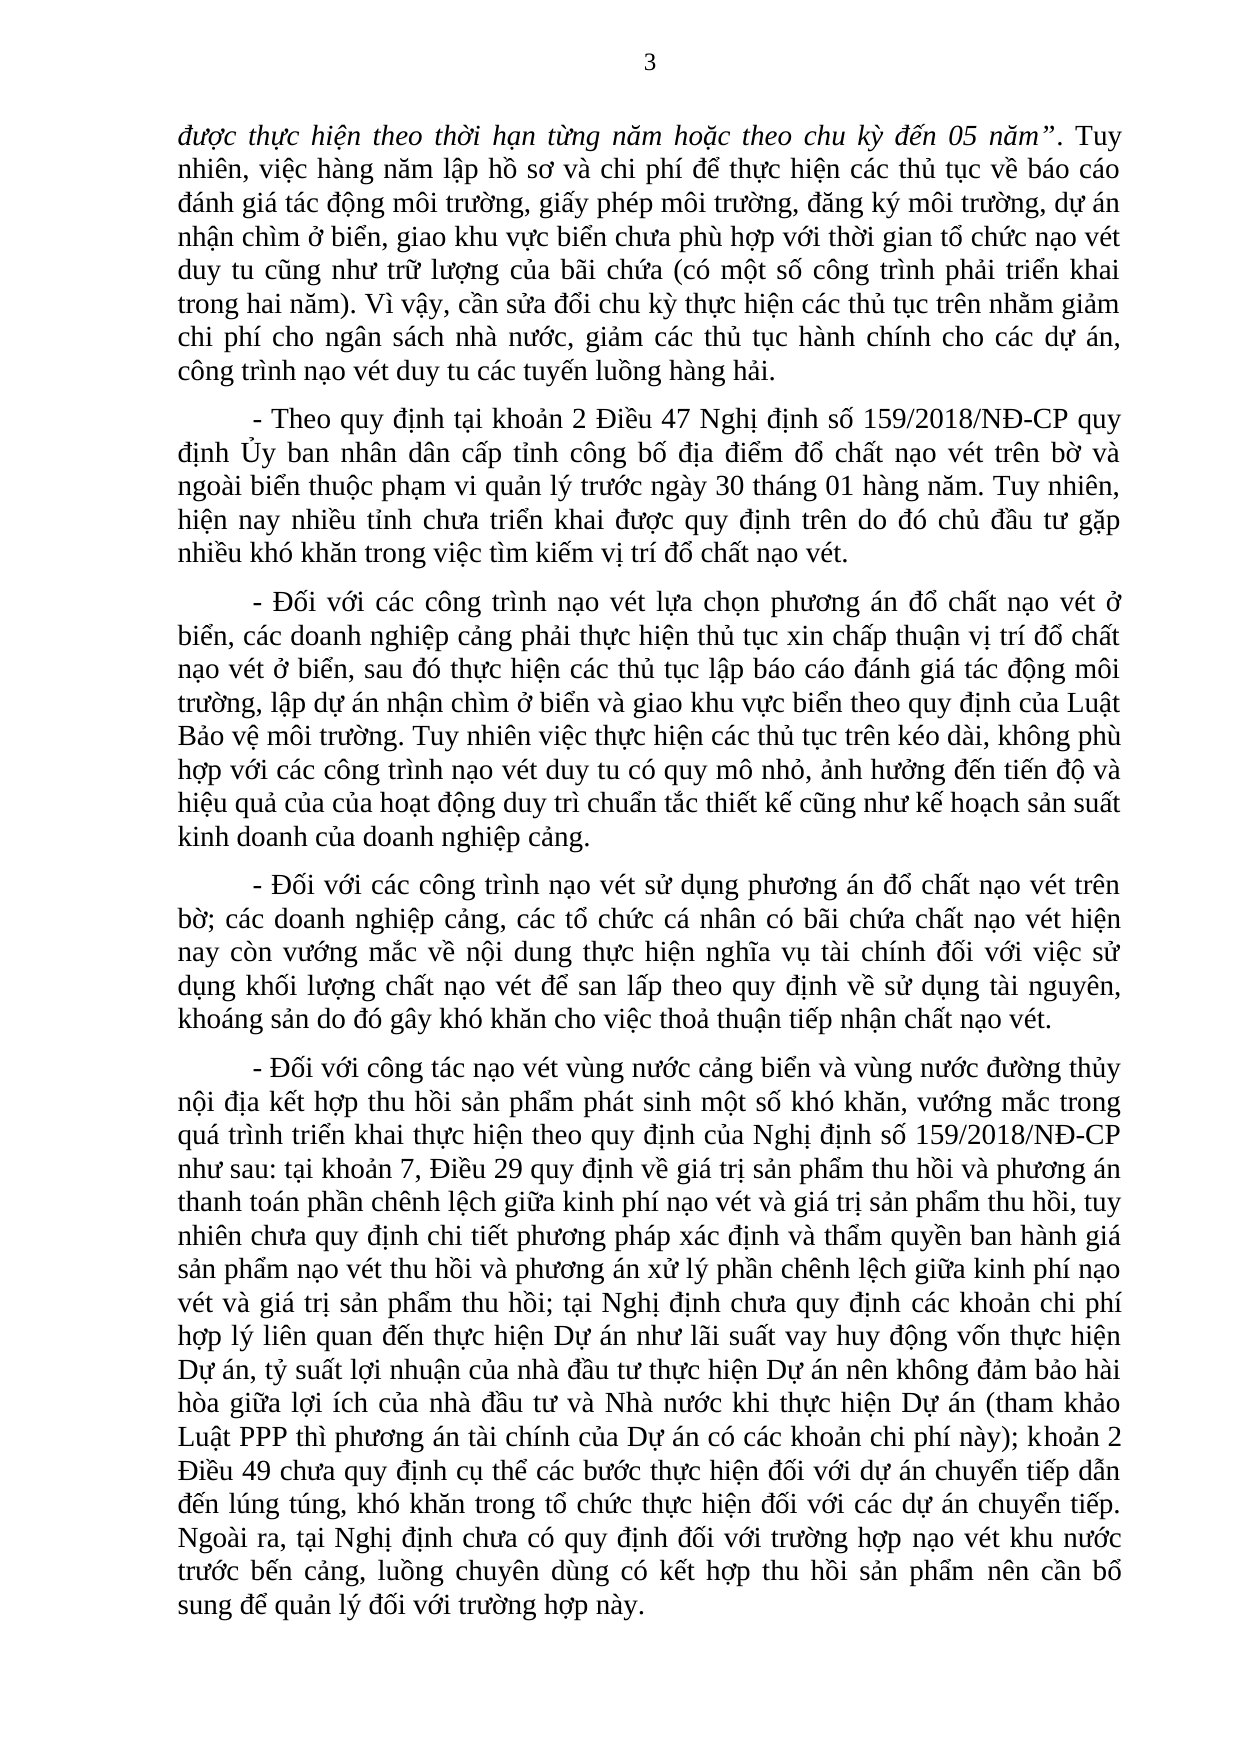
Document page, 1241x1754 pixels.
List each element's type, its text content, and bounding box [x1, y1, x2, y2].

text - Đối với các công trình nạo vét lựa chọn phương án đổ chất nạo vét ở biển, các doanh nghiệp cảng phải thực hiện thủ tục xin chấp thuận vị trí đổ chất nạo vét ở biển, sau đó thực hiện các thủ tục lập báo cáo đánh giá tác động môi trường, lập dự án nhận chìm ở biển và giao khu vực biển theo quy định của Luật Bảo vệ môi trường. Tuy nhiên việc thực hiện các thủ tục trên kéo dài, không phù hợp với các công trình nạo vét duy tu có quy mô nhỏ, ảnh hưởng đến tiến độ và hiệu quả của của hoạt động duy trì chuẩn tắc thiết kế cũng như kế hoạch sản suất kinh doanh của doanh nghiệp cảng. [177, 584, 1122, 852]
text - Đối với các công trình nạo vét sử dụng phương án đổ chất nạo vét trên bờ; các doanh nghiệp cảng, các tổ chức cá nhân có bãi chứa chất nạo vét hiện nay còn vướng mắc về nội dung thực hiện nghĩa vụ tài chính đối với việc sử dụng khối lượng chất nạo vét để san lấp theo quy định về sử dụng tài nguyên, khoáng sản do đó gây khó khăn cho việc thoả thuận tiếp nhận chất nạo vét. [177, 867, 1122, 1035]
text - Theo quy định tại khoản 2 Điều 47 Nghị định số 159/2018/NĐ-CP quy định Ủy ban nhân dân cấp tỉnh công bố địa điểm đổ chất nạo vét trên bờ và ngoài biển thuộc phạm vi quản lý trước ngày 30 tháng 01 hàng năm. Tuy nhiên, hiện nay nhiều tỉnh chưa triển khai được quy định trên do đó chủ đầu tư gặp nhiều khó khăn trong việc tìm kiếm vị trí đổ chất nạo vét. [177, 401, 1122, 569]
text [177, 118, 1122, 386]
text - Đối với công tác nạo vét vùng nước cảng biển và vùng nước đường thủy nội địa kết hợp thu hồi sản phẩm phát sinh một số khó khăn, vướng mắc trong quá trình triển khai thực hiện theo quy định của Nghị định số 159/2018/NĐ-CP như sau: tại khoản 7, Điều 29 quy định về giá trị sản phẩm thu hồi và phương án thanh toán phần chênh lệch giữa kinh phí nạo vét và giá trị sản phẩm thu hồi, tuy nhiên chưa quy định chi tiết phương pháp xác định và thẩm quyền ban hành giá sản phẩm nạo vét thu hồi và phương án xử lý phần chênh lệch giữa kinh phí nạo vét và giá trị sản phẩm thu hồi; tại Nghị định chưa quy định các khoản chi phí hợp lý liên quan đến thực hiện Dự án như lãi suất vay huy động vốn thực hiện Dự án, tỷ suất lợi nhuận của nhà đầu tư thực hiện Dự án nên không đảm bảo hài hòa giữa lợi ích của nhà đầu tư và Nhà nước khi thực hiện Dự án (tham khảo Luật PPP thì phương án tài chính của Dự án có các khoản chi phí này); khoản 2 Điều 49 chưa quy định cụ thể các bước thực hiện đối với dự án chuyển tiếp dẫn đến lúng túng, khó khăn trong tổ chức thực hiện đối với các dự án chuyển tiếp. Ngoài ra, tại Nghị định chưa có quy định đối với trường hợp nạo vét khu nước trước bến cảng, luồng chuyên dùng có kết hợp thu hồi sản phẩm nên cần bổ sung để quản lý đối với trường hợp này. [177, 1050, 1122, 1620]
